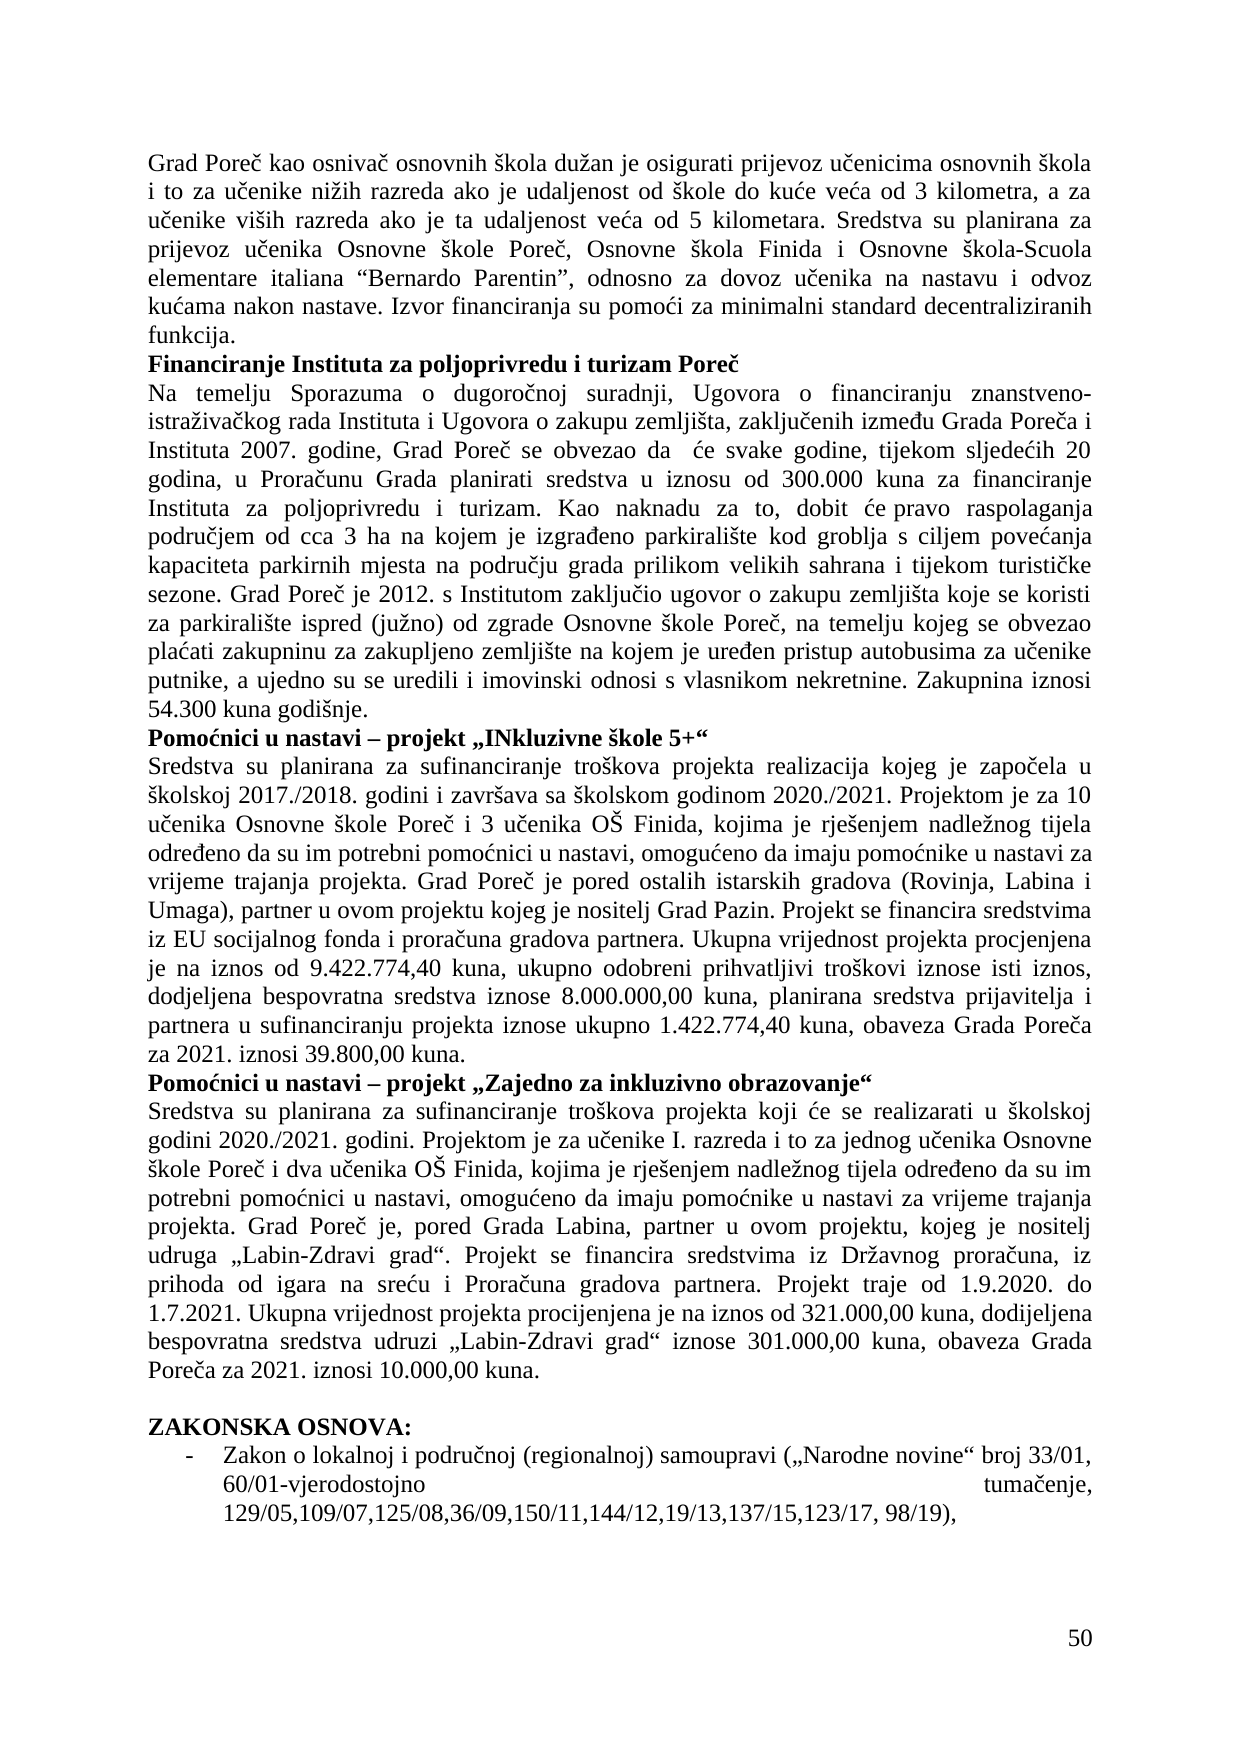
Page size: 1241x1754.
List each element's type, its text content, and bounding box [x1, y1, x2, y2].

text Pomoćnici u nastavi – projekt „Zajedno za inkluzivno obrazovanje“ [148, 1068, 1093, 1096]
text Pomoćnici u nastavi – projekt „INkluzivne škole 5+“ [148, 723, 1093, 751]
text Na temelju Sporazuma o dugoročnoj suradnji, Ugovora o financiranju znanstveno-istraživačkog rada Instituta i Ugovora o zakupu zemljišta, zaključenih između Grada Poreča i Instituta 2007. godine, Grad Poreč se obvezao da će svake godine, tijekom sljedećih 20 godina, u Proračunu Grada planirati sredstva u iznosu od 300.000 kuna za financiranje Instituta za poljoprivredu i turizam. Kao naknadu za to, dobit će pravo raspolaganja područjem od cca 3 ha na kojem je izgrađeno parkiralište kod groblja s ciljem povećanja kapaciteta parkirnih mjesta na području grada prilikom velikih sahrana i tijekom turističke sezone. Grad Poreč je 2012. s Institutom zaključio ugovor o zakupu zemljišta koje se koristi za parkiralište ispred (južno) od zgrade Osnovne škole Poreč, na temelju kojeg se obvezao plaćati zakupninu za zakupljeno zemljište na kojem je uređen pristup autobusima za učenike putnike, a ujedno su se uredili i imovinski odnosi s vlasnikom nekretnine. Zakupnina iznosi 54.300 kuna godišnje. [148, 378, 1093, 723]
text Sredstva su planirana za sufinanciranje troškova projekta realizacija kojeg je započela u školskoj 2017./2018. godini i završava sa školskom godinom 2020./2021. Projektom je za 10 učenika Osnovne škole Poreč i 3 učenika OŠ Finida, kojima je rješenjem nadležnog tijela određeno da su im potrebni pomoćnici u nastavi, omogućeno da imaju pomoćnike u nastavi za vrijeme trajanja projekta. Grad Poreč je pored ostalih istarskih gradova (Rovinja, Labina i Umaga), partner u ovom projektu kojeg je nositelj Grad Pazin. Projekt se financira sredstvima iz EU socijalnog fonda i proračuna gradova partnera. Ukupna vrijednost projekta procjenjena je na iznos od 9.422.774,40 kuna, ukupno odobreni prihvatljivi troškovi iznose isti iznos, dodjeljena bespovratna sredstva iznose 8.000.000,00 kuna, planirana sredstva prijavitelja i partnera u sufinanciranju projekta iznose ukupno 1.422.774,40 kuna, obaveza Grada Poreča za 2021. iznosi 39.800,00 kuna. [148, 751, 1093, 1068]
text Sredstva su planirana za sufinanciranje troškova projekta koji će se realizarati u školskoj godini 2020./2021. godini. Projektom je za učenike I. razreda i to za jednog učenika Osnovne škole Poreč i dva učenika OŠ Finida, kojima je rješenjem nadležnog tijela određeno da su im potrebni pomoćnici u nastavi, omogućeno da imaju pomoćnike u nastavi za vrijeme trajanja projekta. Grad Poreč je, pored Grada Labina, partner u ovom projektu, kojeg je nositelj udruga „Labin-Zdravi grad“. Projekt se financira sredstvima iz Državnog proračuna, iz prihoda od igara na sreću i Proračuna gradova partnera. Projekt traje od 1.9.2020. do 1.7.2021. Ukupna vrijednost projekta procijenjena je na iznos od 321.000,00 kuna, dodijeljena bespovratna sredstva udruzi „Labin-Zdravi grad“ iznose 301.000,00 kuna, obaveza Grada Poreča za 2021. iznosi 10.000,00 kuna. [148, 1096, 1093, 1384]
text ZAKONSKA OSNOVA: [148, 1412, 1093, 1441]
list Zakon o lokalnoj i područnoj (regionalnoj) samoupravi („Narodne novine“ broj 33/01, 60/01-vjerodostojno tumačenje, 129/05,109/07,125/08,36/09,150/11,144/12,19/13,137/15,123/17, 98/19), [185, 1441, 1093, 1527]
text Grad Poreč kao osnivač osnovnih škola dužan je osigurati prijevoz učenicima osnovnih škola i to za učenike nižih razreda ako je udaljenost od škole do kuće veća od 3 kilometra, a za učenike viših razreda ako je ta udaljenost veća od 5 kilometara. Sredstva su planirana za prijevoz učenika Osnovne škole Poreč, Osnovne škola Finida i Osnovne škola-Scuola elementare italiana “Bernardo Parentin”, odnosno za dovoz učenika na nastavu i odvoz kućama nakon nastave. Izvor financiranja su pomoći za minimalni standard decentraliziranih funkcija. [148, 148, 1093, 349]
text Financiranje Instituta za poljoprivredu i turizam Poreč [148, 349, 1093, 378]
